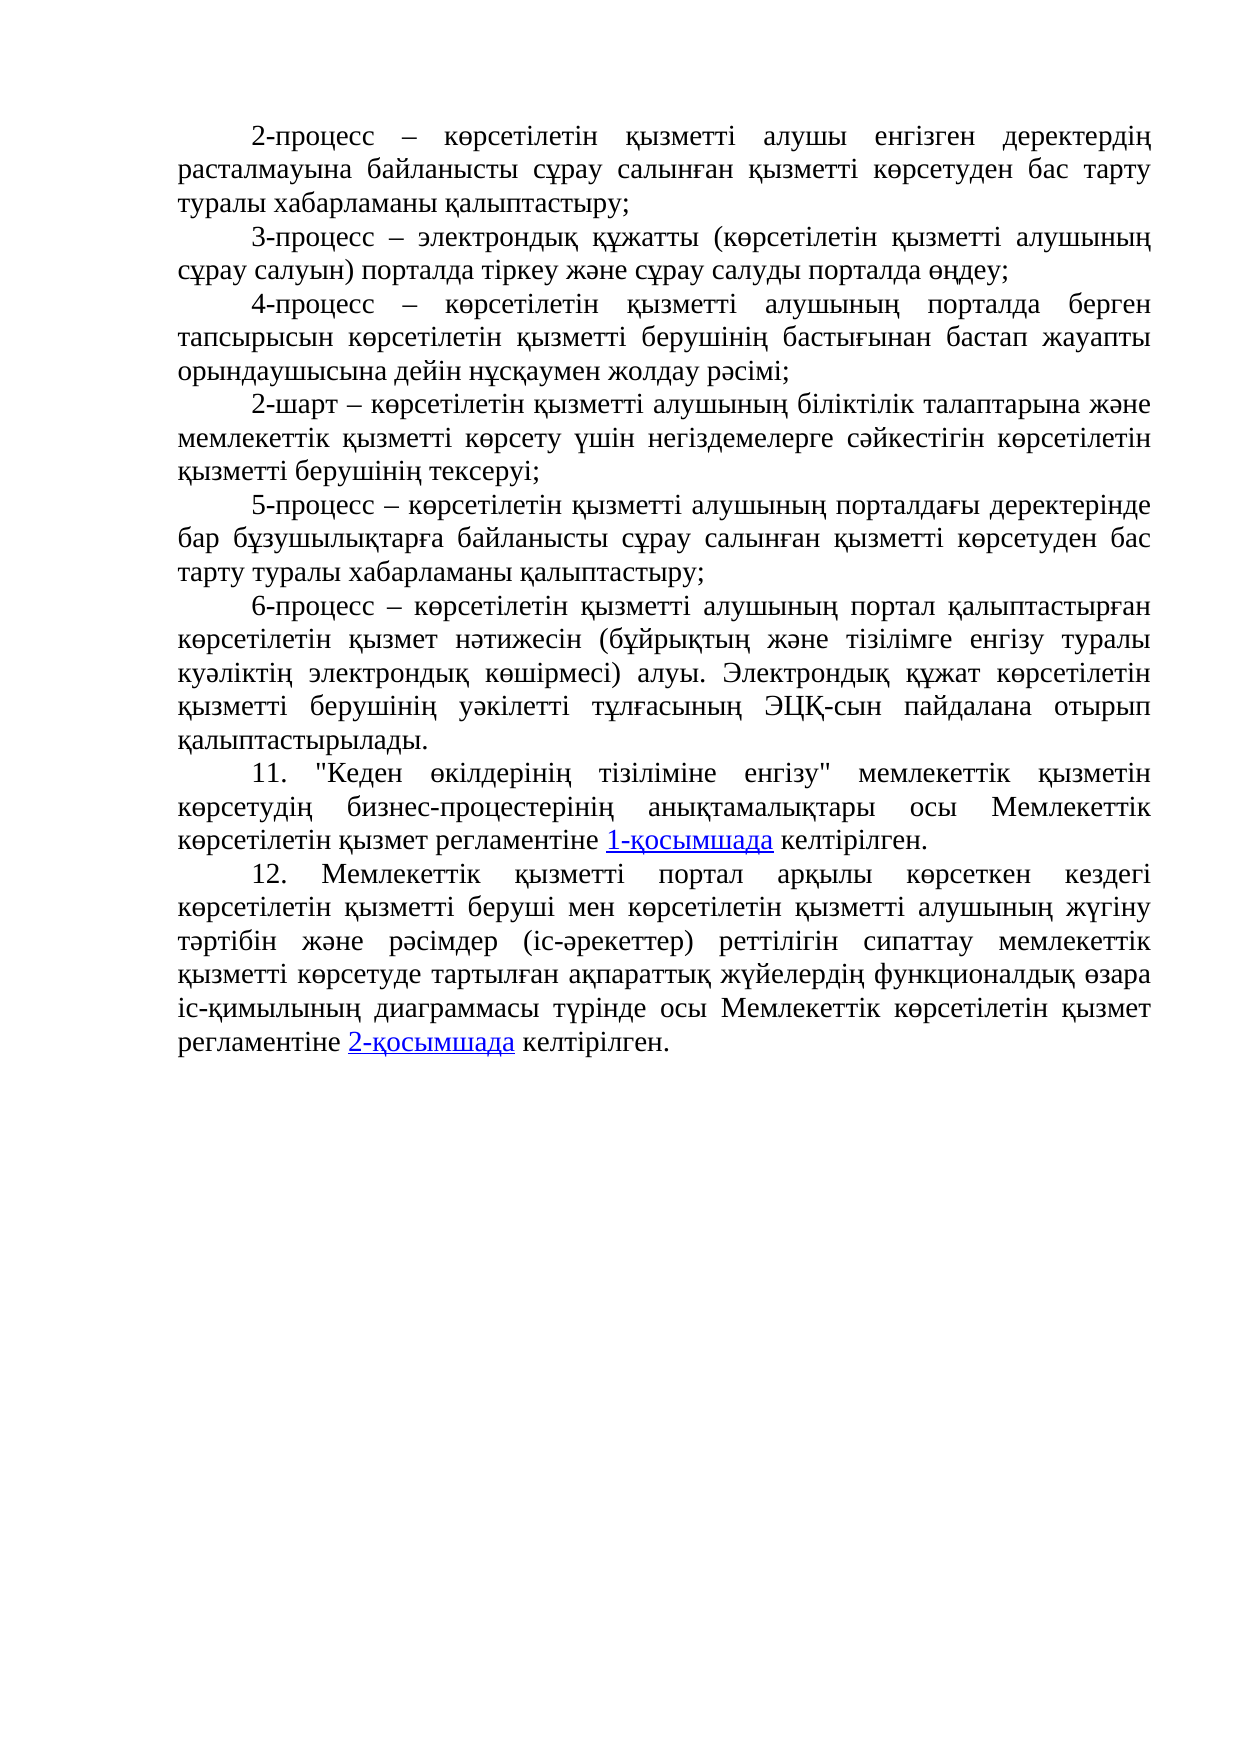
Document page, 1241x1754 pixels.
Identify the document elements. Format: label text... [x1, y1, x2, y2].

text 6-процесс – көрсетілетін қызметті алушының портал қалыптастырған көрсетілетін қызмет нәтижесін (бұйрықтың және тізілімге енгізу туралы куәліктің электрондық көшірмесі) алуы. Электрондық құжат көрсетілетін қызметті берушінің уәкілетті тұлғасының ЭЦҚ-сын пайдалана отырып қалыптастырылады. [177, 588, 1152, 755]
text 3-процесс – электрондық құжатты (көрсетілетін қызметті алушының сұрау салуын) порталда тіркеу және сұрау салуды порталда өңдеу; [177, 219, 1152, 286]
text 2-процесс – көрсетілетін қызметті алушы енгізген деректердің расталмауына байланысты сұрау салынған қызметті көрсетуден бас тарту туралы хабарламаны қалыптастыру; [177, 118, 1152, 219]
text 2-шарт – көрсетілетін қызметті алушының біліктілік талаптарына және мемлекеттік қызметті көрсету үшін негіздемелерге сәйкестігін көрсетілетін қызметті берушінің тексеруі; [177, 386, 1152, 487]
text 5-процесс – көрсетілетін қызметті алушының порталдағы деректерінде бар бұзушылықтарға байланысты сұрау салынған қызметті көрсетуден бас тарту туралы хабарламаны қалыптастыру; [177, 487, 1152, 588]
text 12. Мемлекеттік қызметті портал арқылы көрсеткен кездегі көрсетілетін қызметті беруші мен көрсетілетін қызметті алушының жүгіну тәртібін және рәсімдер (іс-әрекеттер) реттілігін сипаттау мемлекеттік қызметті көрсетуде тартылған ақпараттық жүйелердің функционалдық өзара іс-қимылының диаграммасы түрінде осы Мемлекеттік көрсетілетін қызмет регламентіне 2-қосымшада келтірілген. [177, 856, 1152, 1057]
text 4-процесс – көрсетілетін қызметті алушының порталда берген тапсырысын көрсетілетін қызметті берушінің бастығынан бастап жауапты орындаушысына дейін нұсқаумен жолдау рәсімі; [177, 286, 1152, 386]
text 11. "Кеден өкілдерінің тізіліміне енгізу" мемлекеттік қызметін көрсетудің бизнес-процестерінің анықтамалықтары осы Мемлекеттік көрсетілетін қызмет регламентіне 1-қосымшада келтірілген. [177, 755, 1152, 856]
